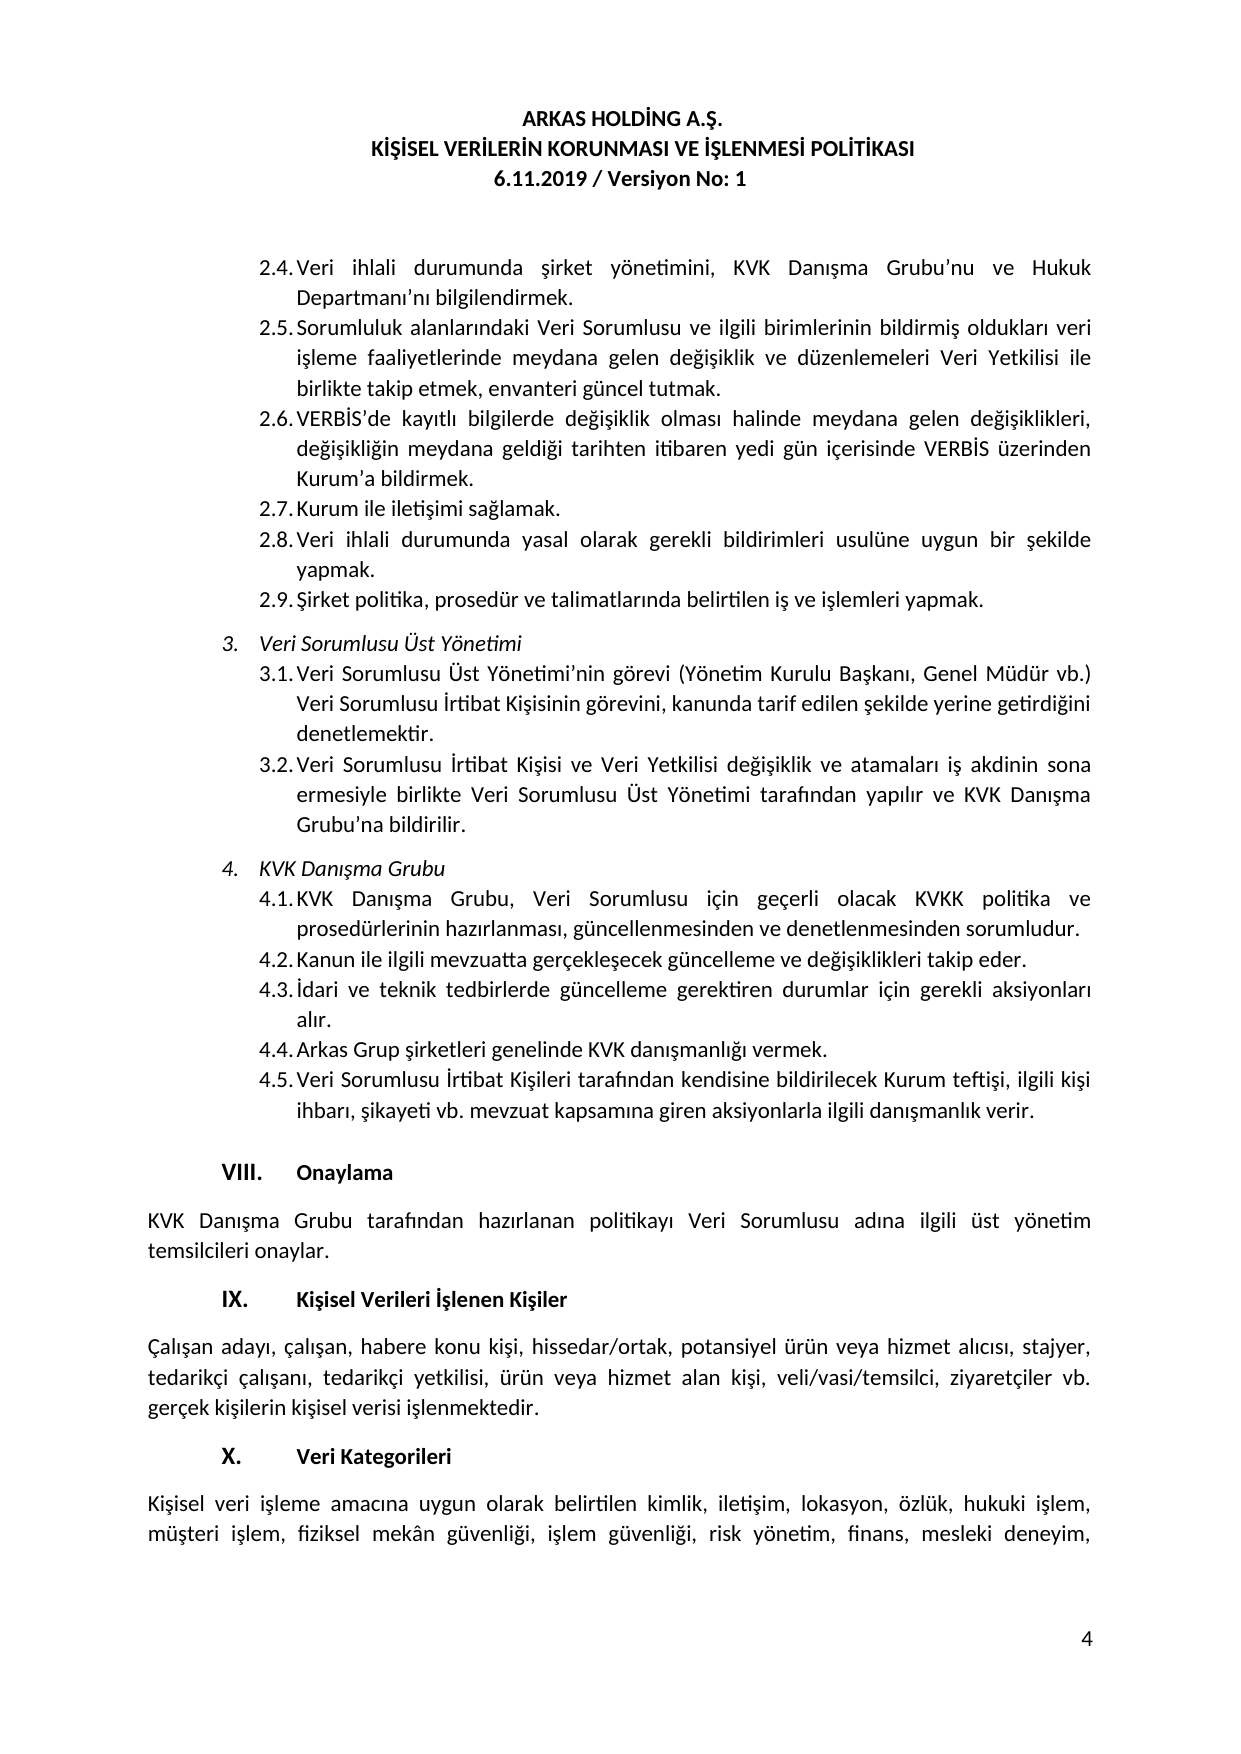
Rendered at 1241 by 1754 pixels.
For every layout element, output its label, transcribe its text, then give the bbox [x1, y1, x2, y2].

list Kişisel Verileri İşlenen Kişiler [221, 1283, 1093, 1313]
list KVK Danışma Grubu, Veri Sorumlusu için geçerli olacak KVKK politika ve prosedürlerinin hazırlanması, güncellenmesinden ve denetlenmesinden sorumludur. [259, 884, 1093, 942]
list İdari ve teknik tedbirlerde güncelleme gerektiren durumlar için gerekli aksiyonları alır. [259, 975, 1093, 1033]
text Çalışan adayı, çalışan, habere konu kişi, hissedar/ortak, potansiyel ürün veya hizmet alıcısı, stajyer, tedarikçi çalışanı, tedarikçi yetkilisi, ürün veya hizmet alan kişi, veli/vasi/temsilci, ziyaretçiler vb. gerçek kişilerin kişisel verisi işlenmektedir. [148, 1332, 1093, 1421]
list Şirket politika, prosedür ve talimatlarında belirtilen iş ve işlemleri yapmak. [259, 585, 1093, 613]
list VERBİS’de kayıtlı bilgilerde değişiklik olması halinde meydana gelen değişiklikleri, değişikliğin meydana geldiği tarihten itibaren yedi gün içerisinde VERBİS üzerinden Kurum’a bildirmek. [259, 404, 1093, 492]
list Veri ihlali durumunda yasal olarak gerekli bildirimleri usulüne uygun bir şekilde yapmak. [259, 525, 1093, 583]
list Veri Sorumlusu Üst Yönetimi [221, 629, 1093, 657]
list Kanun ile ilgili mevzuatta gerçekleşecek güncelleme ve değişiklikleri takip eder. [259, 945, 1093, 973]
text KVK Danışma Grubu tarafından hazırlanan politikayı Veri Sorumlusu adına ilgili üst yönetim temsilcileri onaylar. [148, 1206, 1093, 1264]
list Veri Sorumlusu İrtibat Kişisi ve Veri Yetkilisi değişiklik ve atamaları iş akdinin sona ermesiyle birlikte Veri Sorumlusu Üst Yönetimi tarafından yapılır ve KVK Danışma Grubu’na bildirilir. [259, 750, 1093, 838]
list Sorumluluk alanlarındaki Veri Sorumlusu ve ilgili birimlerinin bildirmiş oldukları veri işleme faaliyetlerinde meydana gelen değişiklik ve düzenlemeleri Veri Yetkilisi ile birlikte takip etmek, envanteri güncel tutmak. [259, 313, 1093, 402]
list Veri Sorumlusu İrtibat Kişileri tarafından kendisine bildirilecek Kurum teftişi, ilgili kişi ihbarı, şikayeti vb. mevzuat kapsamına giren aksiyonlarla ilgili danışmanlık verir. [259, 1066, 1093, 1124]
list KVK Danışma Grubu [221, 854, 1093, 882]
list Arkas Grup şirketleri genelinde KVK danışmanlığı vermek. [259, 1035, 1093, 1063]
list Veri Sorumlusu Üst Yönetimi’nin görevi (Yönetim Kurulu Başkanı, Genel Müdür vb.) Veri Sorumlusu İrtibat Kişisinin görevini, kanunda tarif edilen şekilde yerine getirdiğini denetlemektir. [259, 659, 1093, 748]
list Veri ihlali durumunda şirket yönetimini, KVK Danışma Grubu’nu ve Hukuk Departmanı’nı bilgilendirmek. [259, 253, 1093, 311]
list Kurum ile iletişimi sağlamak. [259, 494, 1093, 522]
list Onaylama [221, 1156, 1093, 1187]
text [148, 1489, 1093, 1548]
list Veri Kategorileri [221, 1440, 1093, 1470]
